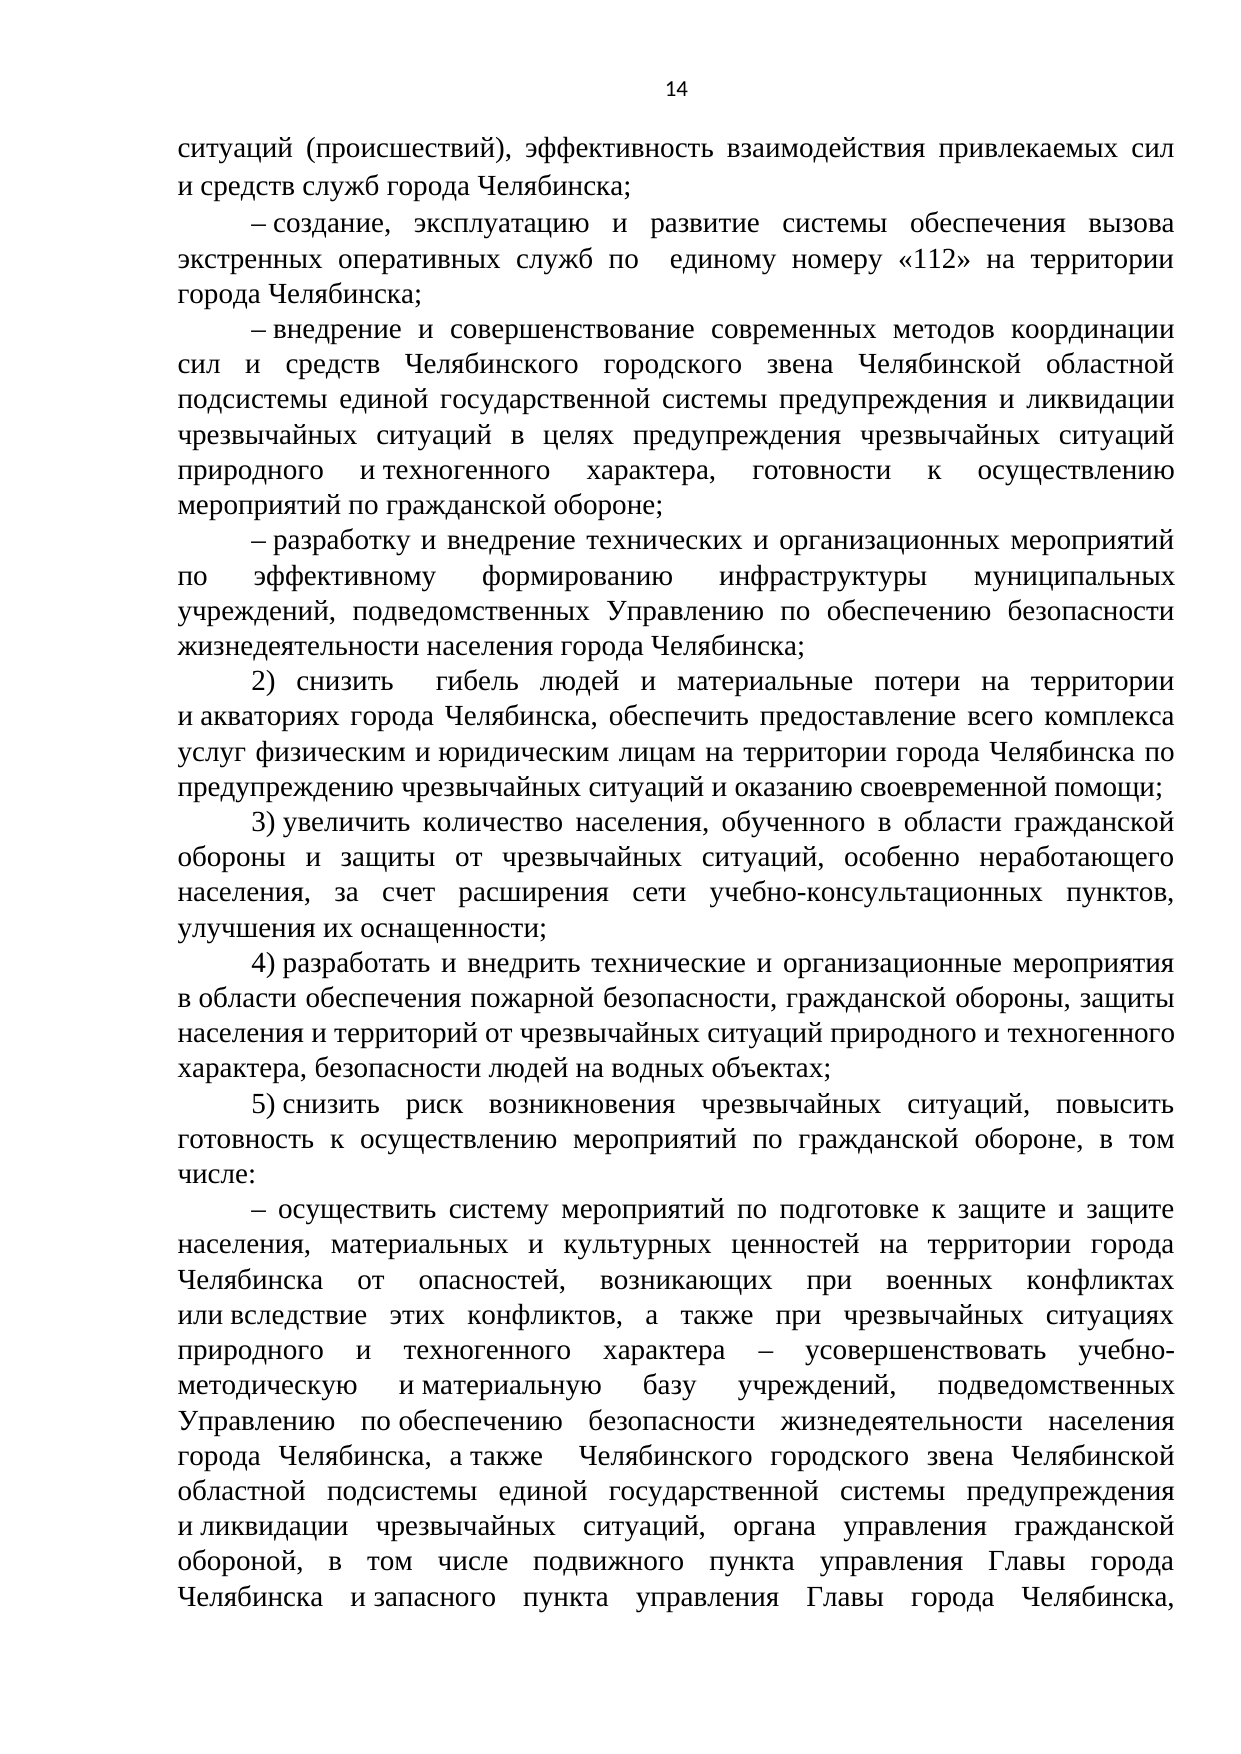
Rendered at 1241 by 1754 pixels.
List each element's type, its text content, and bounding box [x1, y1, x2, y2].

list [177, 130, 1175, 201]
text 4) разработать и внедрить технические и организационные мероприятия в области обеспечения пожарной безопасности, гражданской обороны, защиты населения и территорий от чрезвычайных ситуаций природного и техногенного характера, безопасности людей на водных объектах; [177, 945, 1175, 1084]
text 3) увеличить количество населения, обученного в области гражданской обороны и защиты от чрезвычайных ситуаций, особенно неработающего населения, за счет расширения сети учебно-консультационных пунктов, улучшения их оснащенности; [177, 804, 1175, 943]
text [177, 1331, 1175, 1612]
text 5) снизить риск возникновения чрезвычайных ситуаций, повысить готовность к осуществлению мероприятий по гражданской обороне, в том числе: [177, 1086, 1175, 1190]
list – создание, эксплуатацию и развитие системы обеспечения вызова экстренных оперативных служб по единому номеру «112» на территории города Челябинска; [177, 206, 1175, 309]
list – внедрение и совершенствование современных методов координации сил и средств Челябинского городского звена Челябинской областной подсистемы единой государственной системы предупреждения и ликвидации чрезвычайных ситуаций в целях предупреждения чрезвычайных ситуаций природного и техногенного характера, готовности к осуществлению мероприятий по гражданской обороне; [177, 311, 1175, 521]
text – разработку и внедрение технических и организационных мероприятий по эффективному формированию инфраструктуры муниципальных учреждений, подведомственных Управлению по обеспечению безопасности жизнедеятельности населения города Челябинска; [177, 522, 1175, 662]
text 2) снизить гибель людей и материальные потери на территории и акваториях города Челябинска, обеспечить предоставление всего комплекса услуг физическим и юридическим лицам на территории города Челябинска по предупреждению чрезвычайных ситуаций и оказанию своевременной помощи; [177, 663, 1175, 802]
